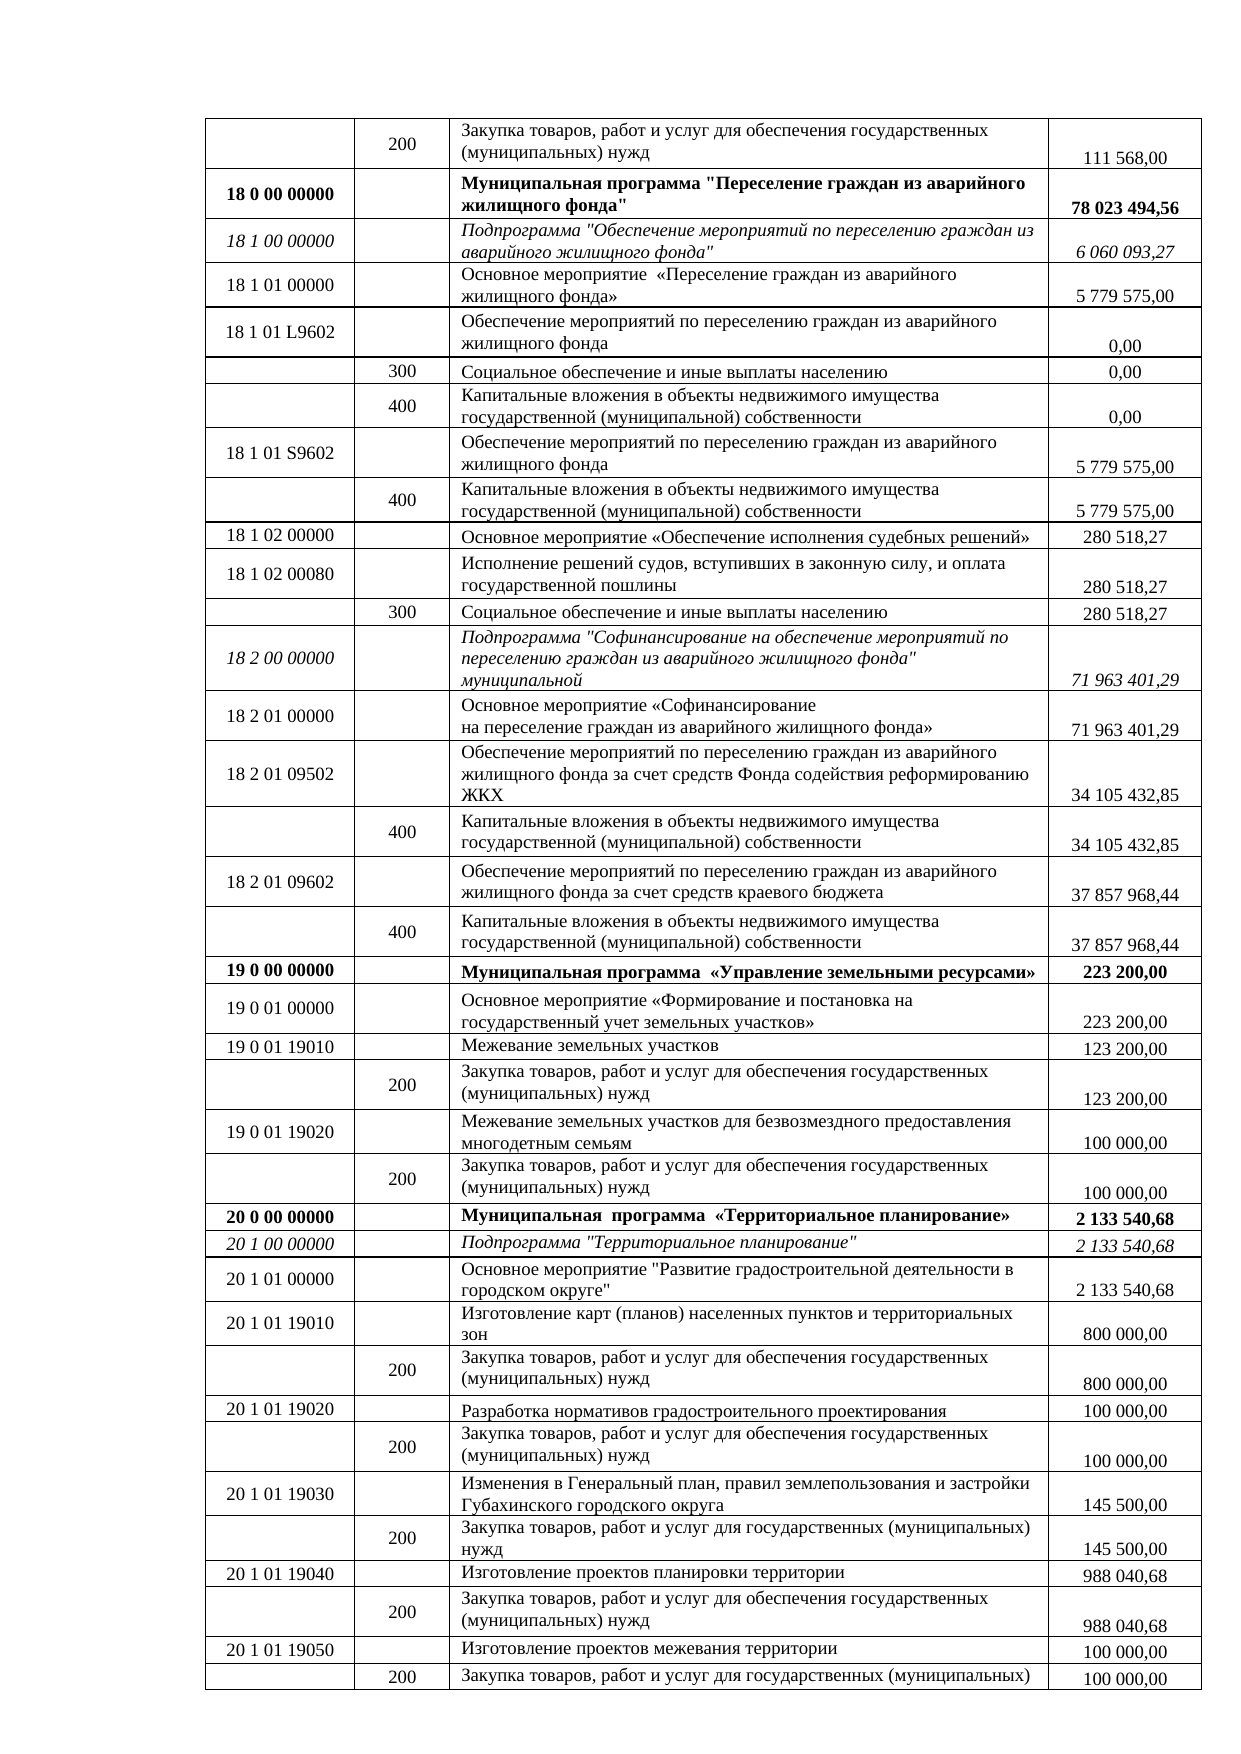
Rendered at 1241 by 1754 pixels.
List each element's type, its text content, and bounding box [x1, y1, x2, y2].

table_cell Закупка товаров, работ и услуг для государственных (муниципальных) нужд [450, 1516, 1048, 1559]
table_cell 18 2 01 09602 [206, 857, 354, 906]
table_cell [355, 549, 449, 598]
table_cell 100 000,00 [1049, 1422, 1201, 1471]
table_cell 71 963 401,29 [1049, 691, 1201, 740]
table_cell [206, 1060, 354, 1109]
table_cell Основное мероприятие «Софинансирование на переселение граждан из аварийного жилищного фонда» [450, 691, 1048, 740]
table_cell 18 0 00 00000 [206, 169, 354, 218]
table_cell 100 000,00 [1049, 1154, 1201, 1203]
table_cell 400 [355, 478, 449, 521]
table_cell 5 779 575,00 [1049, 428, 1201, 477]
table_cell 223 200,00 [1049, 957, 1201, 982]
table_cell 18 2 00 00000 [206, 626, 354, 690]
table_cell [206, 599, 354, 624]
table_cell Основное мероприятие «Переселение граждан из аварийного жилищного фонда» [450, 263, 1048, 306]
table_cell 78 023 494,56 [1049, 169, 1201, 218]
table_cell [355, 1034, 449, 1059]
table_cell 18 1 01 00000 [206, 263, 354, 306]
table_cell [355, 1637, 449, 1663]
table_cell Изготовление карт (планов) населенных пунктов и территориальных зон [450, 1302, 1048, 1345]
table_cell [355, 523, 449, 548]
table_cell 123 200,00 [1049, 1060, 1201, 1109]
table_cell 71 963 401,29 [1049, 626, 1201, 690]
table_cell Подпрограмма "Софинансирование на обеспечение мероприятий по переселению граждан из аварийного жилищного фонда" муниципальной [450, 626, 1048, 690]
table_cell [355, 308, 449, 356]
table_cell 280 518,27 [1049, 523, 1201, 548]
table_cell [206, 1154, 354, 1203]
table_cell Закупка товаров, работ и услуг для обеспечения государственных (муниципальных) нужд [450, 1587, 1048, 1636]
table_cell 20 1 01 19050 [206, 1637, 354, 1663]
table_cell Подпрограмма "Обеспечение мероприятий по переселению граждан из аварийного жилищного фонда" [450, 219, 1048, 262]
table_cell Обеспечение мероприятий по переселению граждан из аварийного жилищного фонда [450, 308, 1048, 356]
table_cell 200 [355, 1664, 449, 1689]
table_cell Капитальные вложения в объекты недвижимого имущества государственной (муниципальной) собственности [450, 478, 1048, 521]
table_cell 37 857 968,44 [1049, 857, 1201, 906]
table_cell [206, 807, 354, 856]
table_cell 988 040,68 [1049, 1587, 1201, 1636]
table_cell 200 [355, 1154, 449, 1203]
table_cell [206, 358, 354, 383]
table_cell 2 133 540,68 [1049, 1231, 1201, 1256]
table_cell 19 0 01 00000 [206, 984, 354, 1032]
table_cell 200 [355, 1587, 449, 1636]
table_cell 5 779 575,00 [1049, 478, 1201, 521]
table_cell [355, 984, 449, 1032]
table_cell 988 040,68 [1049, 1561, 1201, 1586]
table_cell 0,00 [1049, 308, 1201, 356]
table_cell 100 000,00 [1049, 1110, 1201, 1153]
table_cell 111 568,00 [1049, 119, 1201, 168]
table_cell Закупка товаров, работ и услуг для обеспечения государственных (муниципальных) нужд [450, 1154, 1048, 1203]
table_cell 19 0 00 00000 [206, 957, 354, 982]
table_cell Социальное обеспечение и иные выплаты населению [450, 599, 1048, 624]
table_cell Изготовление проектов межевания территории [450, 1637, 1048, 1663]
table_cell 20 0 00 00000 [206, 1204, 354, 1230]
table_cell Основное мероприятие "Развитие градостроительной деятельности в городском округе" [450, 1258, 1048, 1301]
table_cell [355, 263, 449, 306]
table_cell 800 000,00 [1049, 1302, 1201, 1345]
table_cell [355, 1204, 449, 1230]
table_cell 34 105 432,85 [1049, 741, 1201, 806]
table_cell [355, 857, 449, 906]
table_cell [355, 169, 449, 218]
table_cell Капитальные вложения в объекты недвижимого имущества государственной (муниципальной) собственности [450, 807, 1048, 856]
table_cell 0,00 [1049, 384, 1201, 427]
table_cell 223 200,00 [1049, 984, 1201, 1032]
table_cell 18 2 01 00000 [206, 691, 354, 740]
table_cell [355, 1258, 449, 1301]
table_cell Обеспечение мероприятий по переселению граждан из аварийного жилищного фонда за счет средств Фонда содействия реформированию ЖКХ [450, 741, 1048, 806]
table_cell Подпрограмма "Территориальное планирование" [450, 1231, 1048, 1256]
table_cell Социальное обеспечение и иные выплаты населению [450, 358, 1048, 383]
table_cell Закупка товаров, работ и услуг для обеспечения государственных (муниципальных) нужд [450, 119, 1048, 168]
table_cell 0,00 [1049, 358, 1201, 383]
table_cell 145 500,00 [1049, 1516, 1201, 1559]
table_cell 200 [355, 119, 449, 168]
table_cell Капитальные вложения в объекты недвижимого имущества государственной (муниципальной) собственности [450, 384, 1048, 427]
table_cell [355, 691, 449, 740]
table_cell [206, 119, 354, 168]
table_cell [355, 1472, 449, 1515]
table_cell 100 000,00 [1049, 1664, 1201, 1689]
table_cell 20 1 01 19040 [206, 1561, 354, 1586]
table_cell 400 [355, 384, 449, 427]
table_cell [355, 626, 449, 690]
table_cell Закупка товаров, работ и услуг для обеспечения государственных (муниципальных) нужд [450, 1422, 1048, 1471]
table_cell [355, 1110, 449, 1153]
table_cell 280 518,27 [1049, 549, 1201, 598]
table_cell Обеспечение мероприятий по переселению граждан из аварийного жилищного фонда [450, 428, 1048, 477]
table_cell 5 779 575,00 [1049, 263, 1201, 306]
table_cell 123 200,00 [1049, 1034, 1201, 1059]
table_cell [206, 1664, 354, 1689]
table_cell Межевание земельных участков [450, 1034, 1048, 1059]
table_cell 100 000,00 [1049, 1637, 1201, 1663]
table_cell [206, 1516, 354, 1559]
table_cell Закупка товаров, работ и услуг для обеспечения государственных (муниципальных) нужд [450, 1346, 1048, 1395]
table_cell [355, 741, 449, 806]
table_cell 34 105 432,85 [1049, 807, 1201, 856]
table_cell 19 0 01 19020 [206, 1110, 354, 1153]
table_cell 145 500,00 [1049, 1472, 1201, 1515]
table_cell 18 1 01 L9602 [206, 308, 354, 356]
table_cell 20 1 00 00000 [206, 1231, 354, 1256]
table_cell 280 518,27 [1049, 599, 1201, 624]
table_cell 18 1 01 S9602 [206, 428, 354, 477]
table_cell Изменения в Генеральный план, правил землепользования и застройки Губахинского городского округа [450, 1472, 1048, 1515]
table_cell 200 [355, 1346, 449, 1395]
table_cell 200 [355, 1060, 449, 1109]
table_cell Капитальные вложения в объекты недвижимого имущества государственной (муниципальной) собственности [450, 907, 1048, 956]
table_cell Основное мероприятие «Обеспечение исполнения судебных решений» [450, 523, 1048, 548]
table_cell Муниципальная программа "Переселение граждан из аварийного жилищного фонда" [450, 169, 1048, 218]
table_cell Муниципальная программа «Территориальное планирование» [450, 1204, 1048, 1230]
table_cell 37 857 968,44 [1049, 907, 1201, 956]
table_cell 18 1 02 00000 [206, 523, 354, 548]
table_cell [206, 1346, 354, 1395]
table_cell 18 1 00 00000 [206, 219, 354, 262]
table_cell 19 0 01 19010 [206, 1034, 354, 1059]
table_cell 2 133 540,68 [1049, 1258, 1201, 1301]
table_cell [355, 1396, 449, 1421]
table_cell 300 [355, 599, 449, 624]
table_cell Муниципальная программа «Управление земельными ресурсами» [450, 957, 1048, 982]
table_cell [355, 957, 449, 982]
table_cell Обеспечение мероприятий по переселению граждан из аварийного жилищного фонда за счет средств краевого бюджета [450, 857, 1048, 906]
table_cell [206, 478, 354, 521]
table_cell [355, 1302, 449, 1345]
table_cell 6 060 093,27 [1049, 219, 1201, 262]
table_cell 18 1 02 00080 [206, 549, 354, 598]
table_cell 18 2 01 09502 [206, 741, 354, 806]
table_cell 200 [355, 1516, 449, 1559]
table_cell 20 1 01 19030 [206, 1472, 354, 1515]
table_cell [206, 1422, 354, 1471]
table_cell Закупка товаров, работ и услуг для обеспечения государственных (муниципальных) нужд [450, 1060, 1048, 1109]
table_cell [206, 907, 354, 956]
table_cell 300 [355, 358, 449, 383]
table_cell 200 [355, 1422, 449, 1471]
table_cell 20 1 01 19020 [206, 1396, 354, 1421]
table_cell Основное мероприятие «Формирование и постановка на государственный учет земельных участков» [450, 984, 1048, 1032]
table_cell [355, 219, 449, 262]
table_cell [206, 1587, 354, 1636]
table_cell Разработка нормативов градостроительного проектирования [450, 1396, 1048, 1421]
table_cell 800 000,00 [1049, 1346, 1201, 1395]
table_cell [450, 1664, 1048, 1689]
table_cell [355, 1561, 449, 1586]
table_cell Межевание земельных участков для безвозмездного предоставления многодетным семьям [450, 1110, 1048, 1153]
table_cell 2 133 540,68 [1049, 1204, 1201, 1230]
table_cell 100 000,00 [1049, 1396, 1201, 1421]
table_cell 20 1 01 00000 [206, 1258, 354, 1301]
table_cell [355, 1231, 449, 1256]
table_cell 20 1 01 19010 [206, 1302, 354, 1345]
table_cell [206, 384, 354, 427]
table_cell Исполнение решений судов, вступивших в законную силу, и оплата государственной пошлины [450, 549, 1048, 598]
table_cell 400 [355, 807, 449, 856]
table_cell [355, 428, 449, 477]
table_cell Изготовление проектов планировки территории [450, 1561, 1048, 1586]
table_cell 400 [355, 907, 449, 956]
